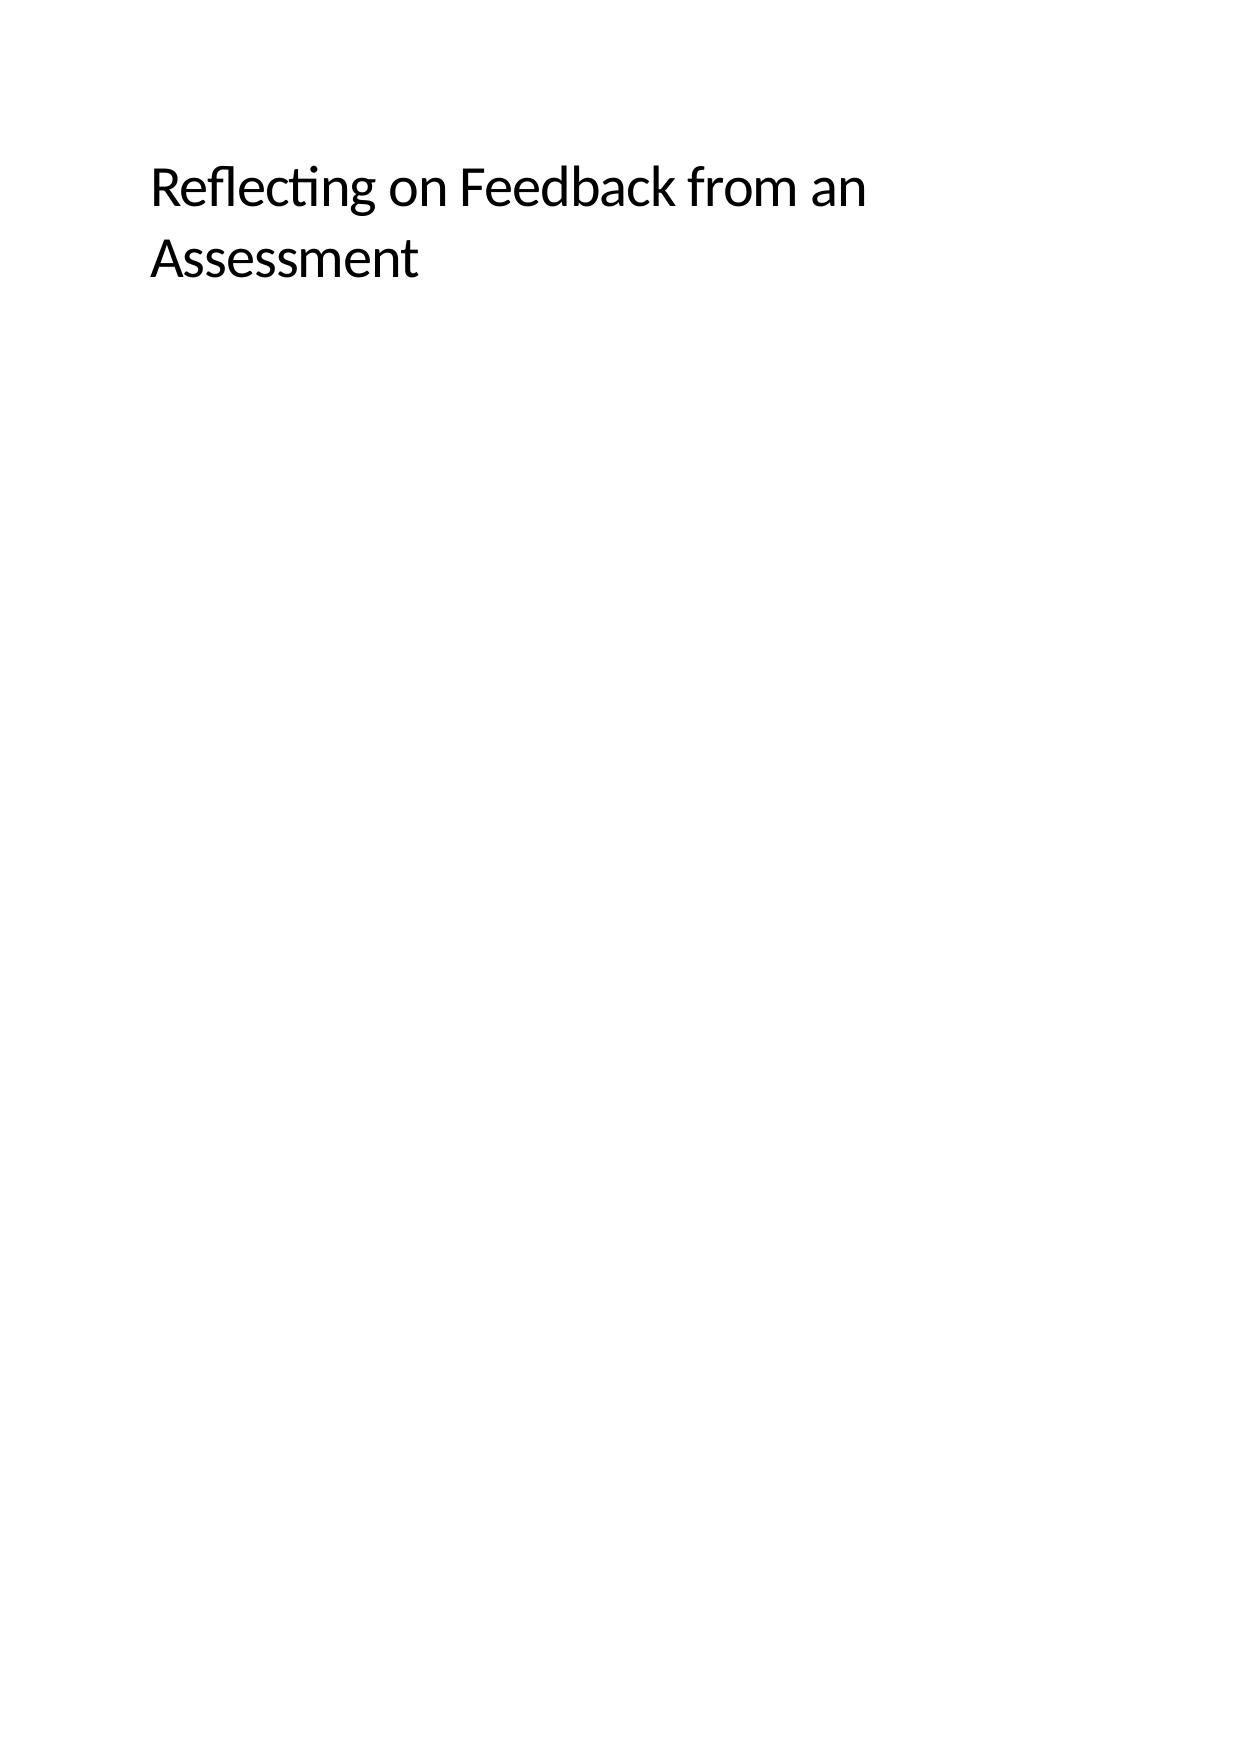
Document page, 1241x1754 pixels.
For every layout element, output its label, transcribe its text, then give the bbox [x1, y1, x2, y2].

title Reflecting on Feedback from an Assessment [150, 150, 1090, 292]
